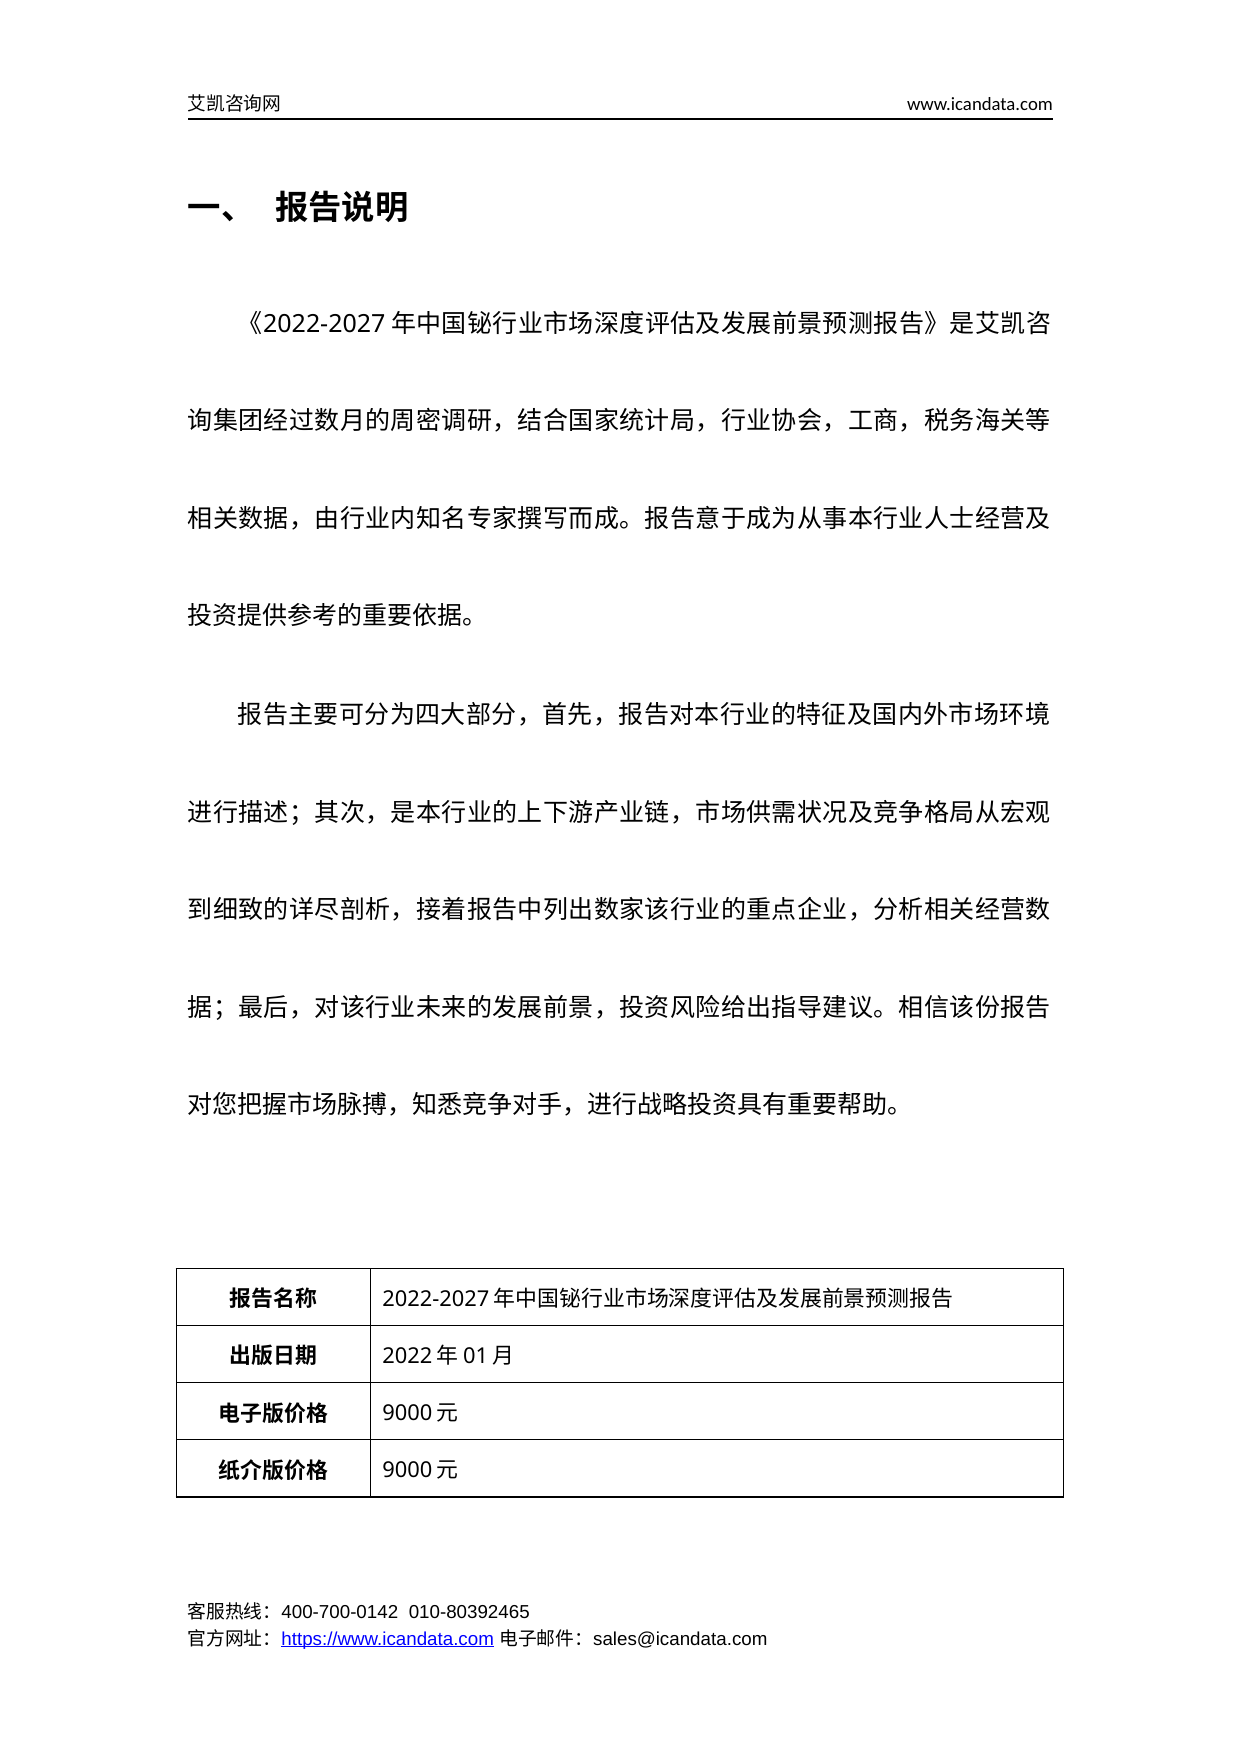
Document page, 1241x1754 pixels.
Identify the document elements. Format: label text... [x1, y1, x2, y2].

table_cell 9000元 [371, 1440, 1063, 1496]
table_cell 2022年01月 [371, 1326, 1063, 1382]
subtitle 报告说明 [187, 172, 1053, 237]
table_cell 9000元 [371, 1383, 1063, 1439]
table_header 2022-2027年中国铋行业市场深度评估及发展前景预测报告 [371, 1269, 1063, 1325]
text 《2022-2027年中国铋行业市场深度评估及发展前景预测报告》是艾凯咨询集团经过数月的周密调研，结合国家统计局，行业协会，工商，税务海关等相关数据，由行业内知名专家撰写而成。报告意于成为从事本行业人士经营及投资提供参考的重要依据。 [187, 289, 1053, 646]
table_cell 纸介版价格 [177, 1440, 370, 1496]
text 报告主要可分为四大部分，首先，报告对本行业的特征及国内外市场环境进行描述；其次，是本行业的上下游产业链，市场供需状况及竞争格局从宏观到细致的详尽剖析，接着报告中列出数家该行业的重点企业，分析相关经营数据；最后，对该行业未来的发展前景，投资风险给出指导建议。相信该份报告对您把握市场脉搏，知悉竞争对手，进行战略投资具有重要帮助。 [187, 681, 1053, 1136]
table_header 报告名称 [177, 1269, 370, 1325]
table_cell 出版日期 [177, 1326, 370, 1382]
table_cell 电子版价格 [177, 1383, 370, 1439]
